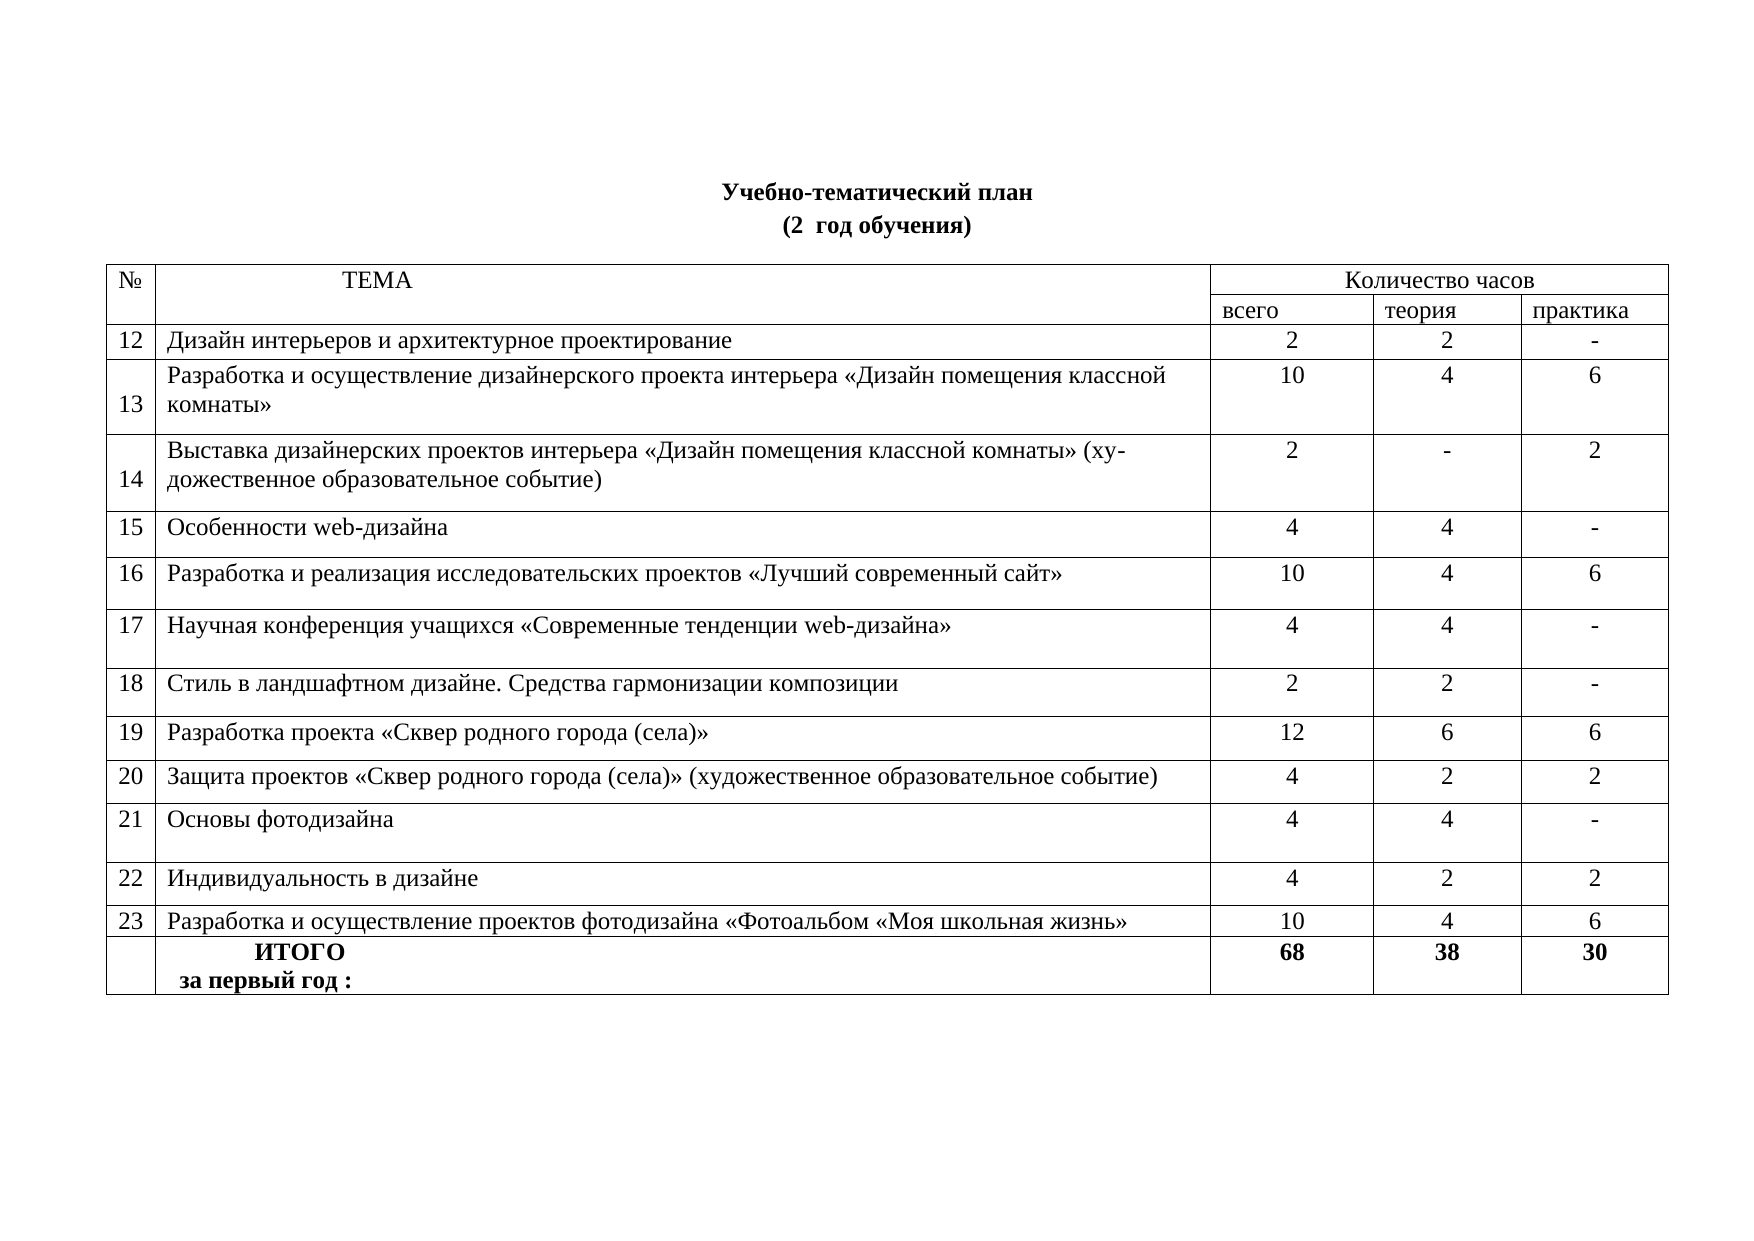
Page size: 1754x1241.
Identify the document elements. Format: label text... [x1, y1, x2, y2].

table_cell Индивидуальность в дизайне [156, 863, 1210, 905]
table_cell 4 [1374, 610, 1521, 667]
table_cell 15 [107, 512, 155, 557]
table_cell 30 [1522, 937, 1668, 994]
table_cell 10 [1211, 360, 1373, 434]
table_cell 4 [1211, 610, 1373, 667]
table_cell 22 [107, 863, 155, 905]
table_cell - [1522, 325, 1668, 359]
table_cell всего [1211, 295, 1373, 324]
table_cell 4 [1211, 512, 1373, 557]
table_cell 14 [107, 435, 155, 511]
table_cell практика [1522, 295, 1668, 324]
table_cell 4 [1211, 863, 1373, 905]
table_cell 6 [1522, 906, 1668, 936]
table_cell 6 [1522, 717, 1668, 760]
table_cell 4 [1374, 360, 1521, 434]
table_cell 2 [1522, 863, 1668, 905]
table_cell - [1522, 804, 1668, 862]
table_cell Разработка и реализация исследовательских проектов «Лучший современный сайт» [156, 558, 1210, 609]
table_cell Выставка дизайнерских проектов интерьера «Дизайн помещения классной комнаты» (художественное образовательное событие) [156, 435, 1210, 511]
table_cell 2 [1522, 435, 1668, 511]
table_cell - [1522, 669, 1668, 716]
text Учебно-тематический план (2 год обучения) [118, 177, 1636, 239]
table_cell 68 [1211, 937, 1373, 994]
table_cell 20 [107, 761, 155, 803]
table_cell 6 [1522, 558, 1668, 609]
table_cell 2 [1374, 325, 1521, 359]
table_cell [107, 937, 155, 994]
table_cell 12 [107, 325, 155, 359]
table_cell Стиль в ландшафтном дизайне. Средства гармонизации композиции [156, 669, 1210, 716]
table_cell 16 [107, 558, 155, 609]
table_cell 19 [107, 717, 155, 760]
table_cell 2 [1522, 761, 1668, 803]
table_cell 17 [107, 610, 155, 667]
table_cell 21 [107, 804, 155, 862]
table_cell 4 [1374, 558, 1521, 609]
table_cell 2 [1211, 325, 1373, 359]
table_cell 2 [1374, 863, 1521, 905]
table_cell Разработка и осуществление дизайнерского проекта интерьера «Дизайн помещения классной комнаты» [156, 360, 1210, 434]
table_cell теория [1374, 295, 1521, 324]
table_cell 18 [107, 669, 155, 716]
table_header ТЕМА [156, 265, 1210, 324]
table_cell Особенности web-дизайна [156, 512, 1210, 557]
table_cell 2 [1211, 669, 1373, 716]
table_cell 2 [1374, 669, 1521, 716]
table_cell 6 [1374, 717, 1521, 760]
table_cell ИТОГО за первый год : [156, 937, 1210, 994]
table_cell 4 [1211, 804, 1373, 862]
table_cell Основы фотодизайна [156, 804, 1210, 862]
table_cell 23 [107, 906, 155, 936]
table_cell 10 [1211, 558, 1373, 609]
table_cell - [1522, 512, 1668, 557]
table_cell 4 [1374, 512, 1521, 557]
table_header Количество часов [1211, 265, 1668, 294]
table_cell 13 [107, 360, 155, 434]
table_cell 12 [1211, 717, 1373, 760]
table_cell 2 [1374, 761, 1521, 803]
table_cell Разработка и осуществление проектов фотодизайна «Фотоальбом «Моя школьная жизнь» [156, 906, 1210, 936]
table_cell Защита проектов «Сквер родного города (села)» (художественное образовательное событие) [156, 761, 1210, 803]
table_cell Научная конференция учащихся «Современные тенденции web-дизайна» [156, 610, 1210, 667]
table_cell 6 [1522, 360, 1668, 434]
table_cell 38 [1374, 937, 1521, 994]
table_cell 4 [1374, 804, 1521, 862]
table_cell - [1522, 610, 1668, 667]
table_header № [107, 265, 155, 324]
table_cell 2 [1211, 435, 1373, 511]
table_cell - [1374, 435, 1521, 511]
table_cell Дизайн интерьеров и архитектурное проектирование [156, 325, 1210, 359]
table_cell 10 [1211, 906, 1373, 936]
table_cell 4 [1374, 906, 1521, 936]
table_cell Разработка проекта «Сквер родного города (села)» [156, 717, 1210, 760]
table_cell 4 [1211, 761, 1373, 803]
